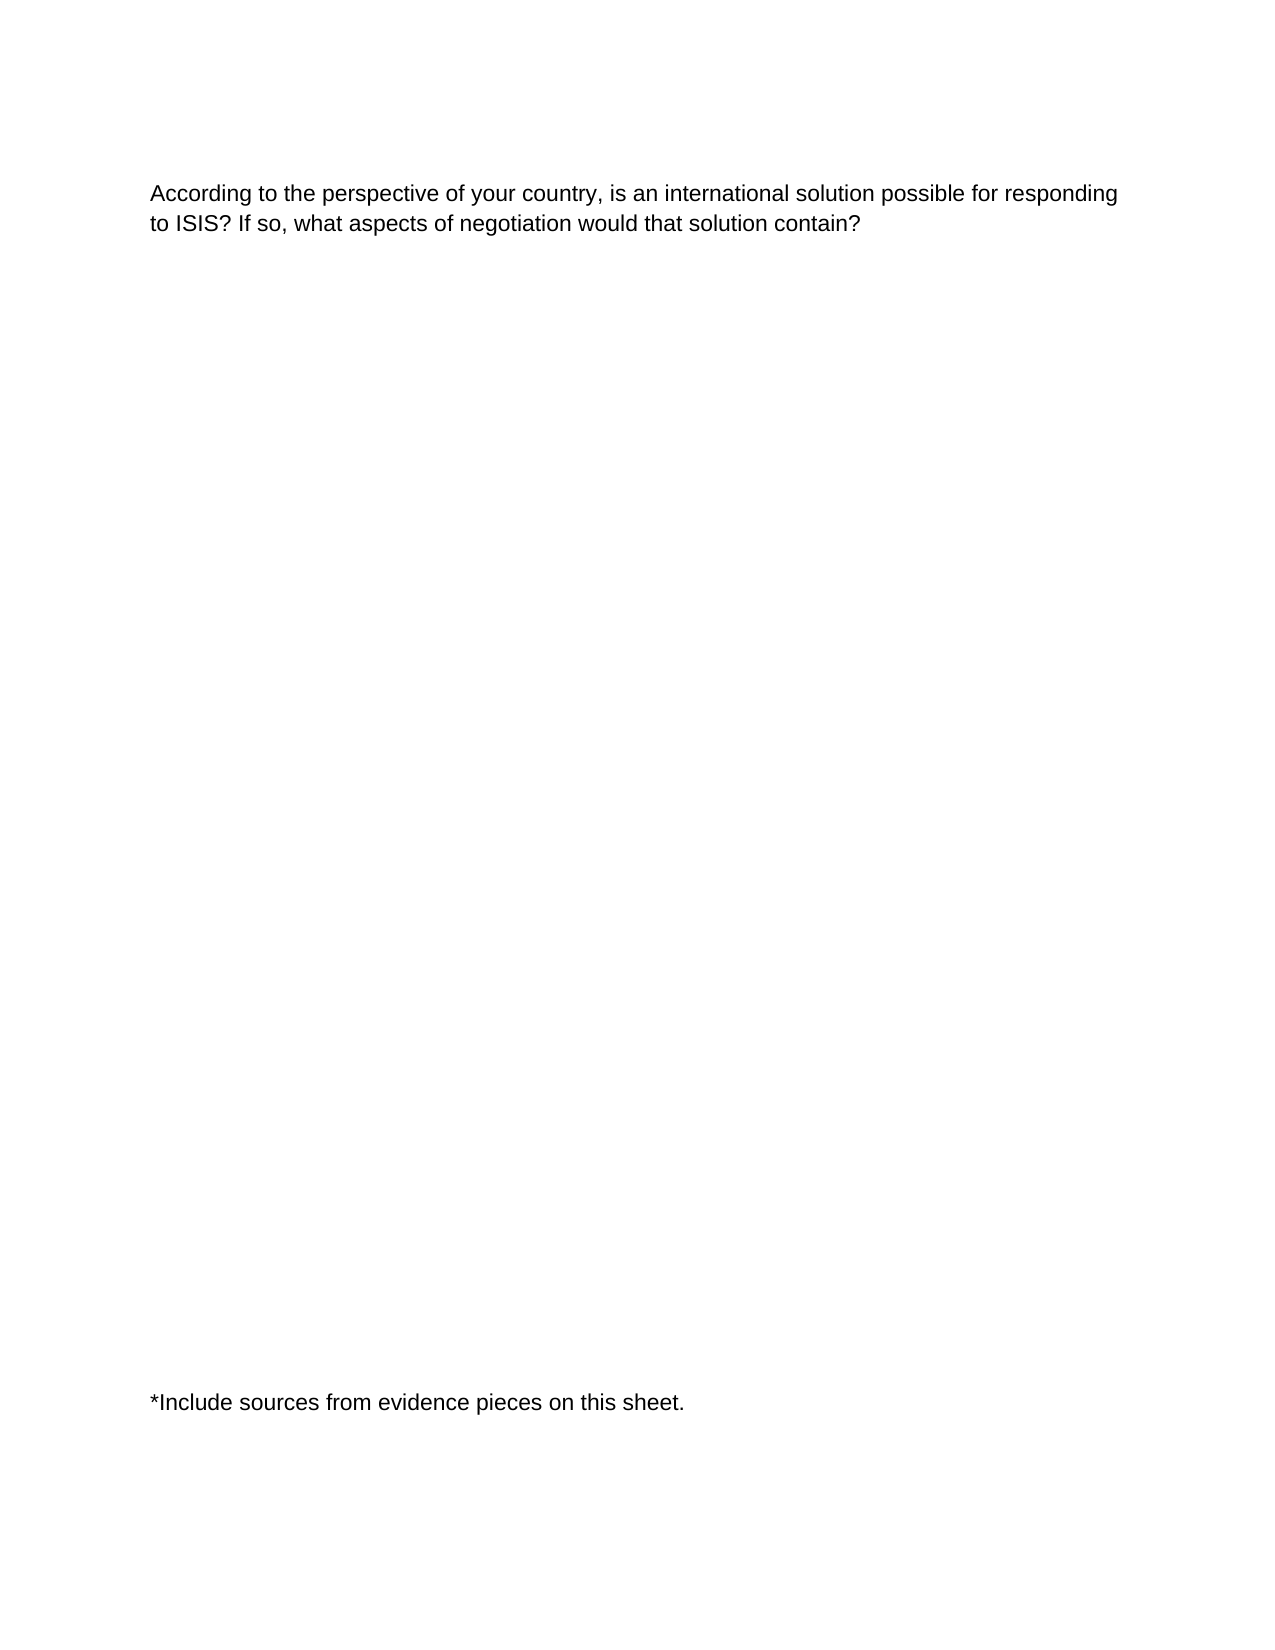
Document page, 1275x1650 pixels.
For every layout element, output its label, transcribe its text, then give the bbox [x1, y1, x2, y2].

text *Include sources from evidence pieces on this sheet. [150, 1388, 1125, 1415]
text According to the perspective of your country, is an international solution possible for responding to ISIS? If so, what aspects of negotiation would that solution contain? [150, 180, 1125, 237]
